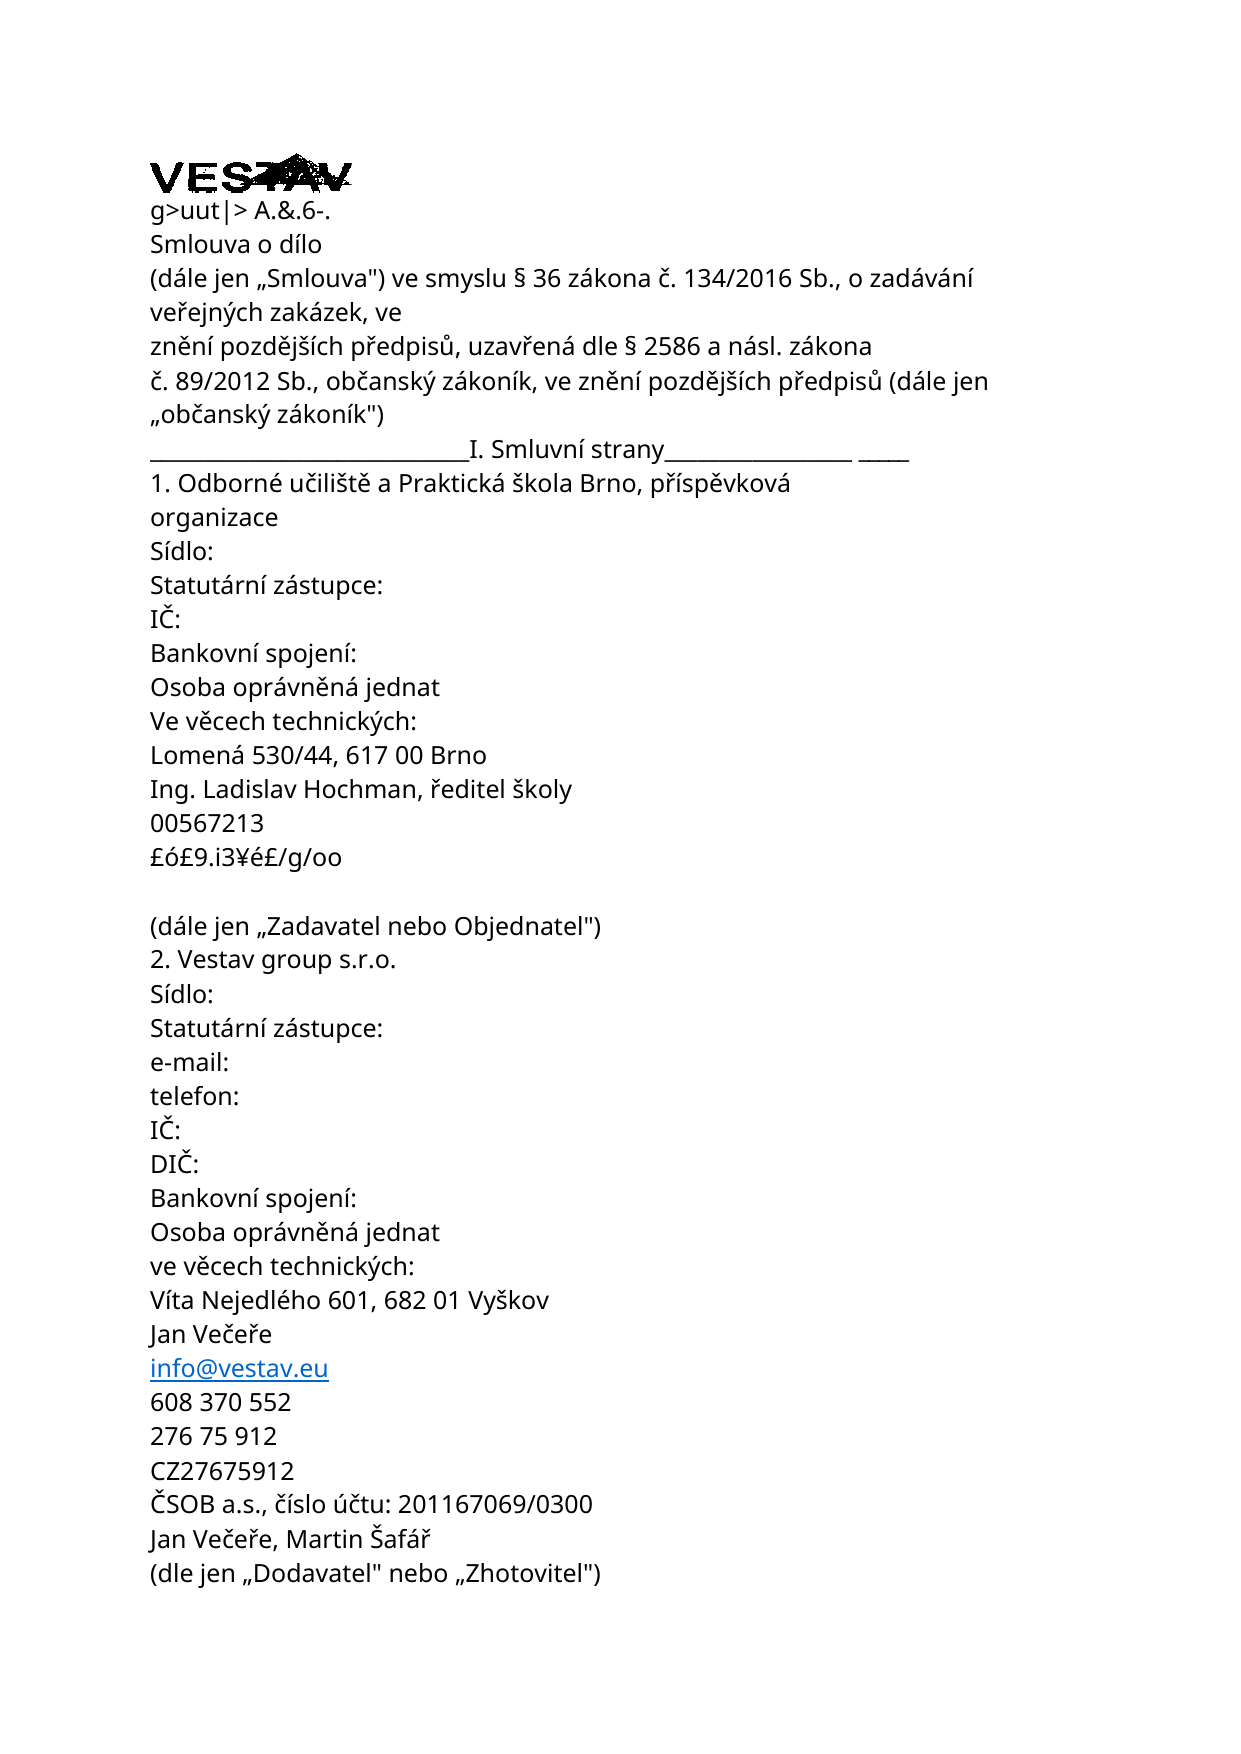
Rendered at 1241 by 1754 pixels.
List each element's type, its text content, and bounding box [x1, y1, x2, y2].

text Lomená 530/44, 617 00 Brno Ing. Ladislav Hochman, ředitel školy [150, 738, 1090, 806]
text ČSOB a.s., číslo účtu: 201167069/0300 Jan Večeře, Martin Šafář [150, 1487, 1090, 1555]
text info@vestav.eu [150, 1351, 1090, 1385]
text 2. Vestav group s.r.o. [150, 942, 1090, 976]
text Víta Nejedlého 601, 682 01 Vyškov [150, 1283, 1090, 1317]
text Smlouva o dílo [150, 227, 1090, 261]
text CZ27675912 [150, 1453, 1090, 1487]
text Sídlo: [150, 976, 1090, 1010]
text Sídlo: [150, 533, 1090, 567]
text I. Smluvní strany [150, 431, 1090, 465]
text Bankovní spojení: [150, 636, 1090, 670]
text 00567213 [150, 806, 1090, 840]
text IČ: [150, 602, 1090, 636]
text g>uut|> A.&.6-. [150, 193, 1090, 227]
text IČ: [150, 1112, 1090, 1147]
text 276 75 912 [150, 1419, 1090, 1453]
text Osoba oprávněná jednat ve věcech technických: [150, 1215, 1090, 1283]
text (dále jen „Smlouva") ve smyslu § 36 zákona č. 134/2016 Sb., o zadávání veřejných zakázek, ve znění pozdějších předpisů, uzavřená dle § 2586 a násl. zákona č. 89/2012 Sb., občanský zákoník, ve znění pozdějších předpisů (dále jen [150, 261, 1090, 397]
text £ó£9.i3¥é£/g/oo [150, 840, 1090, 874]
text Jan Večeře [150, 1317, 1090, 1351]
text Bankovní spojení: [150, 1181, 1090, 1215]
text (dále jen „Zadavatel nebo Objednatel") [150, 908, 1090, 942]
text „občanský zákoník") [150, 397, 1090, 431]
text telefon: [150, 1078, 1090, 1112]
text e-mail: [150, 1044, 1090, 1078]
text 608 370 552 [150, 1385, 1090, 1419]
text 1. Odborné učiliště a Praktická škola Brno, příspěvková organizace [150, 465, 1090, 533]
text DIČ: [150, 1147, 1090, 1181]
text (dle jen „Dodavatel" nebo „Zhotovitel") [150, 1555, 1090, 1589]
text Statutární zástupce: [150, 1010, 1090, 1044]
text Statutární zástupce: [150, 567, 1090, 602]
picture [150, 148, 352, 193]
text Osoba oprávněná jednat Ve věcech technických: [150, 670, 1090, 738]
